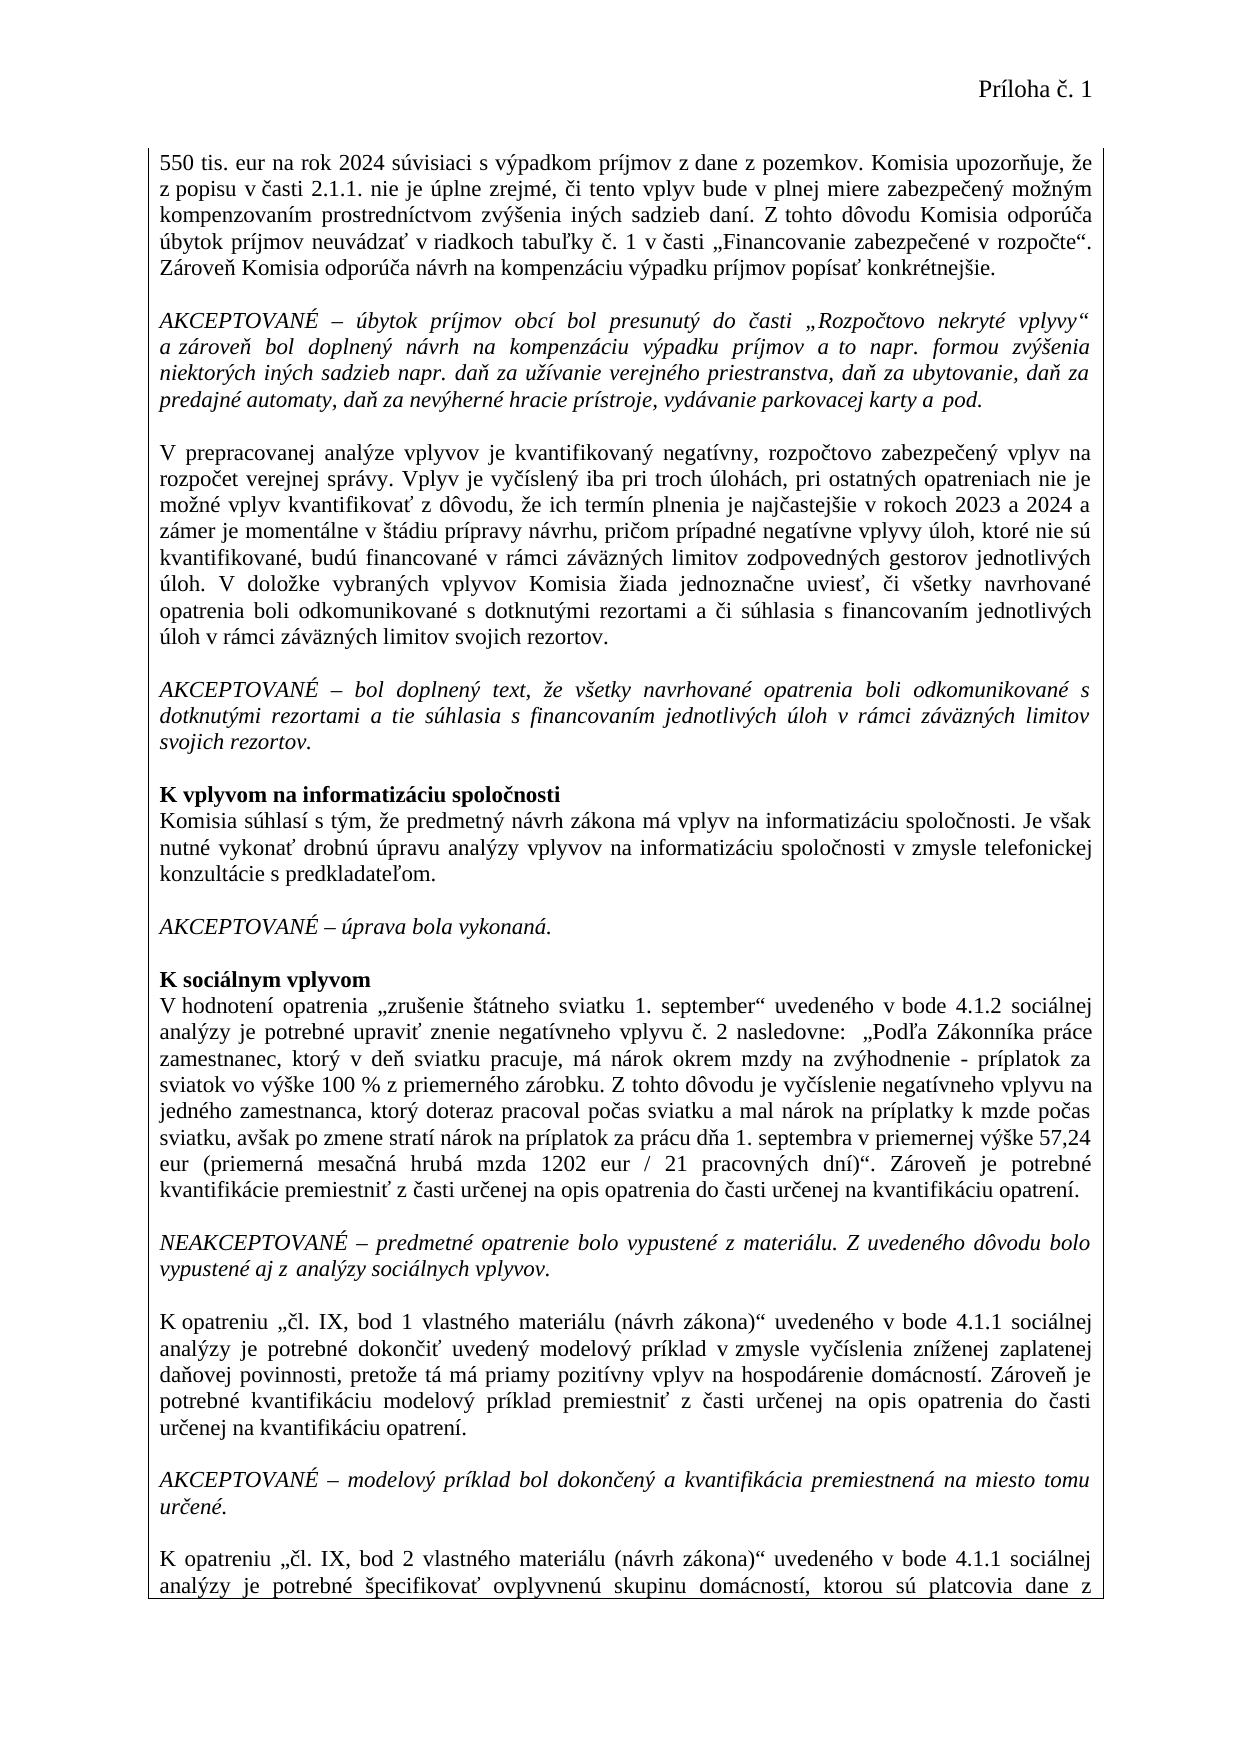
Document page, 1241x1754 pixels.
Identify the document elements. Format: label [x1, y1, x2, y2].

table_cell [149, 149, 1103, 1598]
